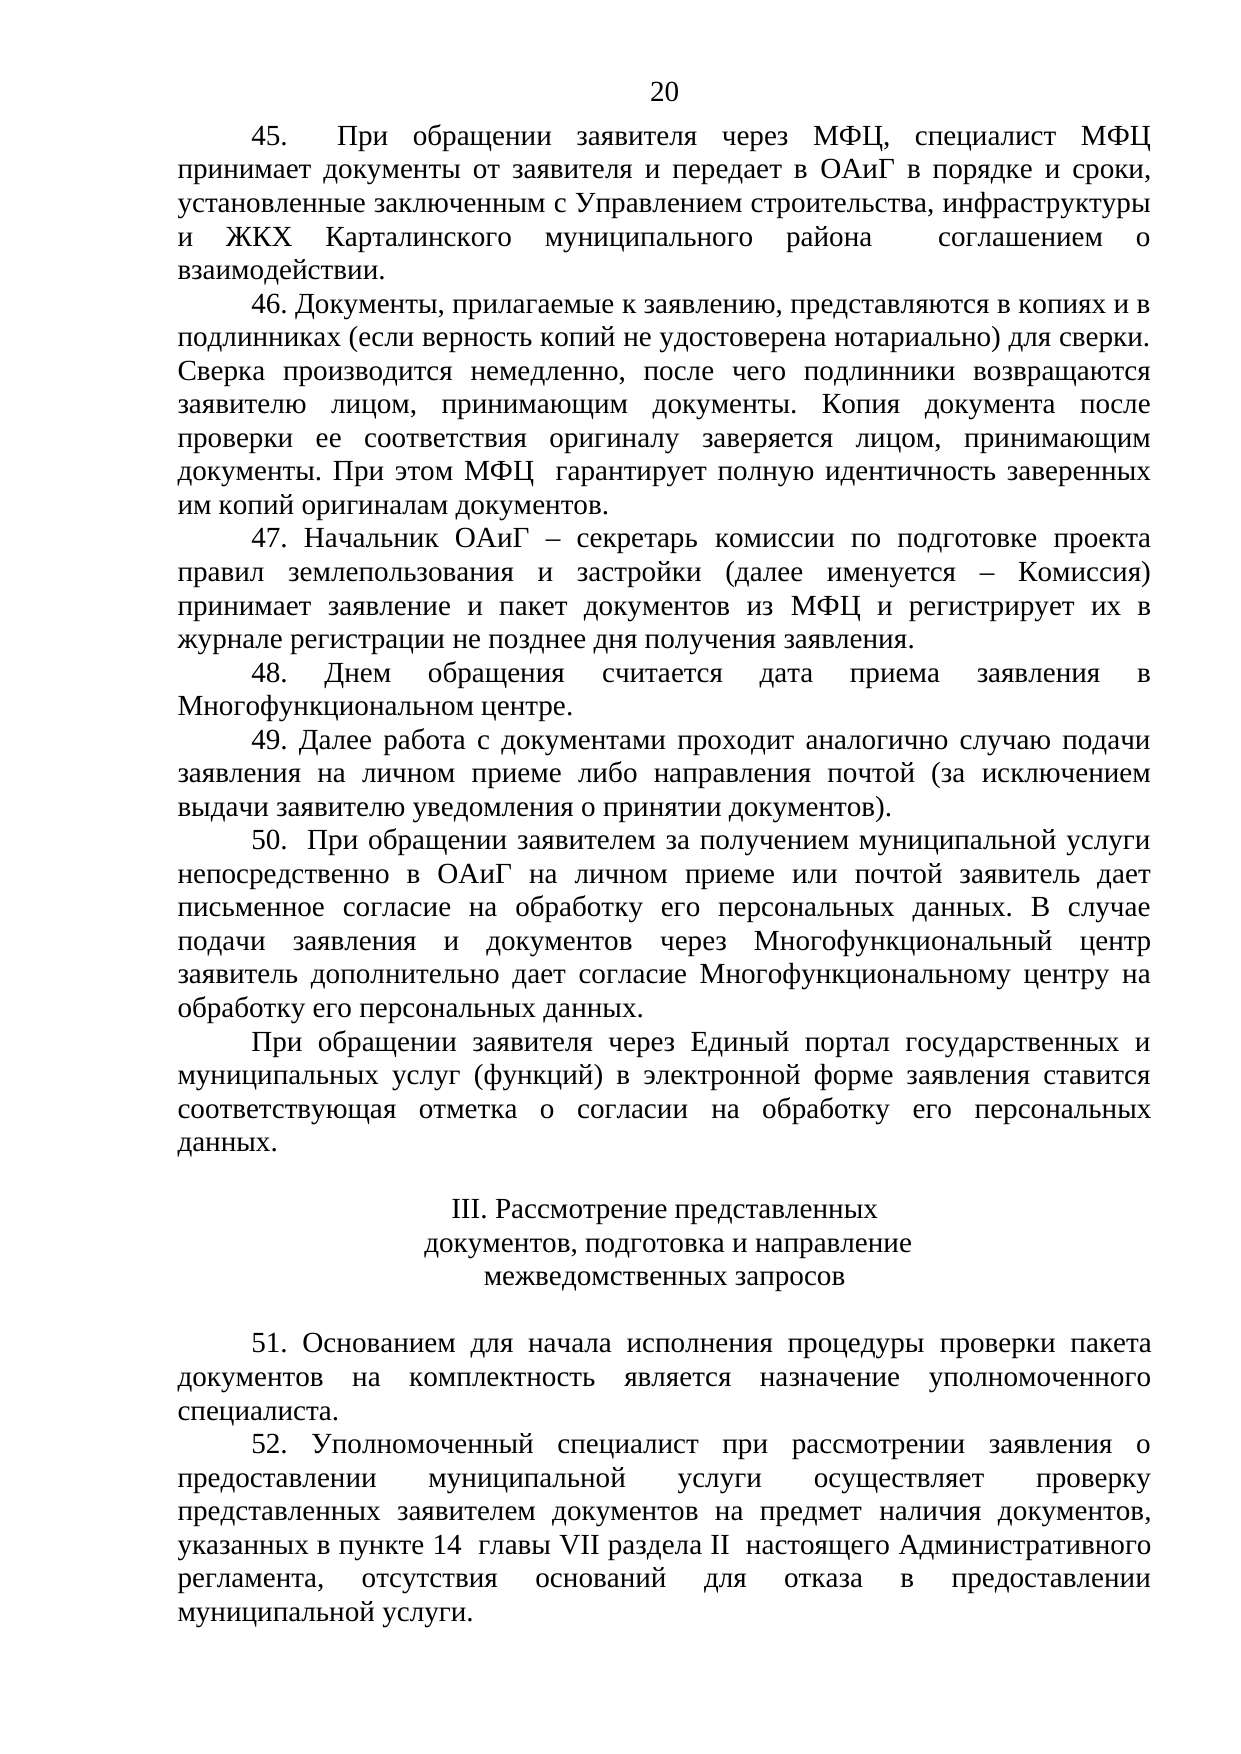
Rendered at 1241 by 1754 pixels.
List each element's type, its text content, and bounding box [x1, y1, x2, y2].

text 49. Далее работа с документами проходит аналогично случаю подачи заявления на личном приеме либо направления почтой (за исключением выдачи заявителю уведомления о принятии документов). [177, 722, 1152, 822]
text При обращении заявителя через Единый портал государственных и муниципальных услуг (функций) в электронной форме заявления ставится соответствующая отметка о согласии на обработку его персональных данных. [177, 1024, 1152, 1158]
text 50. При обращении заявителем за получением муниципальной услуги непосредственно в ОАиГ на личном приеме или почтой заявитель дает письменное согласие на обработку его персональных данных. В случае подачи заявления и документов через Многофункциональный центр заявитель дополнительно дает согласие Многофункциональному центру на обработку его персональных данных. [177, 822, 1152, 1024]
text 48. Днем обращения считается дата приема заявления в Многофункциональном центре. [177, 655, 1152, 722]
text 52. Уполномоченный специалист при рассмотрении заявления о предоставлении муниципальной услуги осуществляет проверку представленных заявителем документов на предмет наличия документов, указанных в пункте 14 главы VII раздела II настоящего Административного регламента, отсутствия оснований для отказа в предоставлении муниципальной услуги. [177, 1426, 1152, 1627]
text 46. Документы, прилагаемые к заявлению, представляются в копиях и в подлинниках (если верность копий не удостоверена нотариально) для сверки. Сверка производится немедленно, после чего подлинники возвращаются заявителю лицом, принимающим документы. Копия документа после проверки ее соответствия оригиналу заверяется лицом, принимающим документы. При этом МФЦ гарантирует полную идентичность заверенных им копий оригиналам документов. [177, 286, 1152, 521]
text документов, подготовка и направление [177, 1225, 1152, 1258]
text III. Рассмотрение представленных [177, 1191, 1152, 1225]
text межведомственных запросов [177, 1258, 1152, 1292]
text 51. Основанием для начала исполнения процедуры проверки пакета документов на комплектность является назначение уполномоченного специалиста. [177, 1326, 1152, 1426]
text 45. При обращении заявителя через МФЦ, специалист МФЦ принимает документы от заявителя и передает в ОАиГ в порядке и сроки, установленные заключенным с Управлением строительства, инфраструктуры и ЖКХ Карталинского муниципального района соглашением о взаимодействии. [177, 118, 1152, 286]
text 47. Начальник ОАиГ – секретарь комиссии по подготовке проекта правил землепользования и застройки (далее именуется – Комиссия) принимает заявление и пакет документов из МФЦ и регистрирует их в журнале регистрации не позднее дня получения заявления. [177, 521, 1152, 655]
